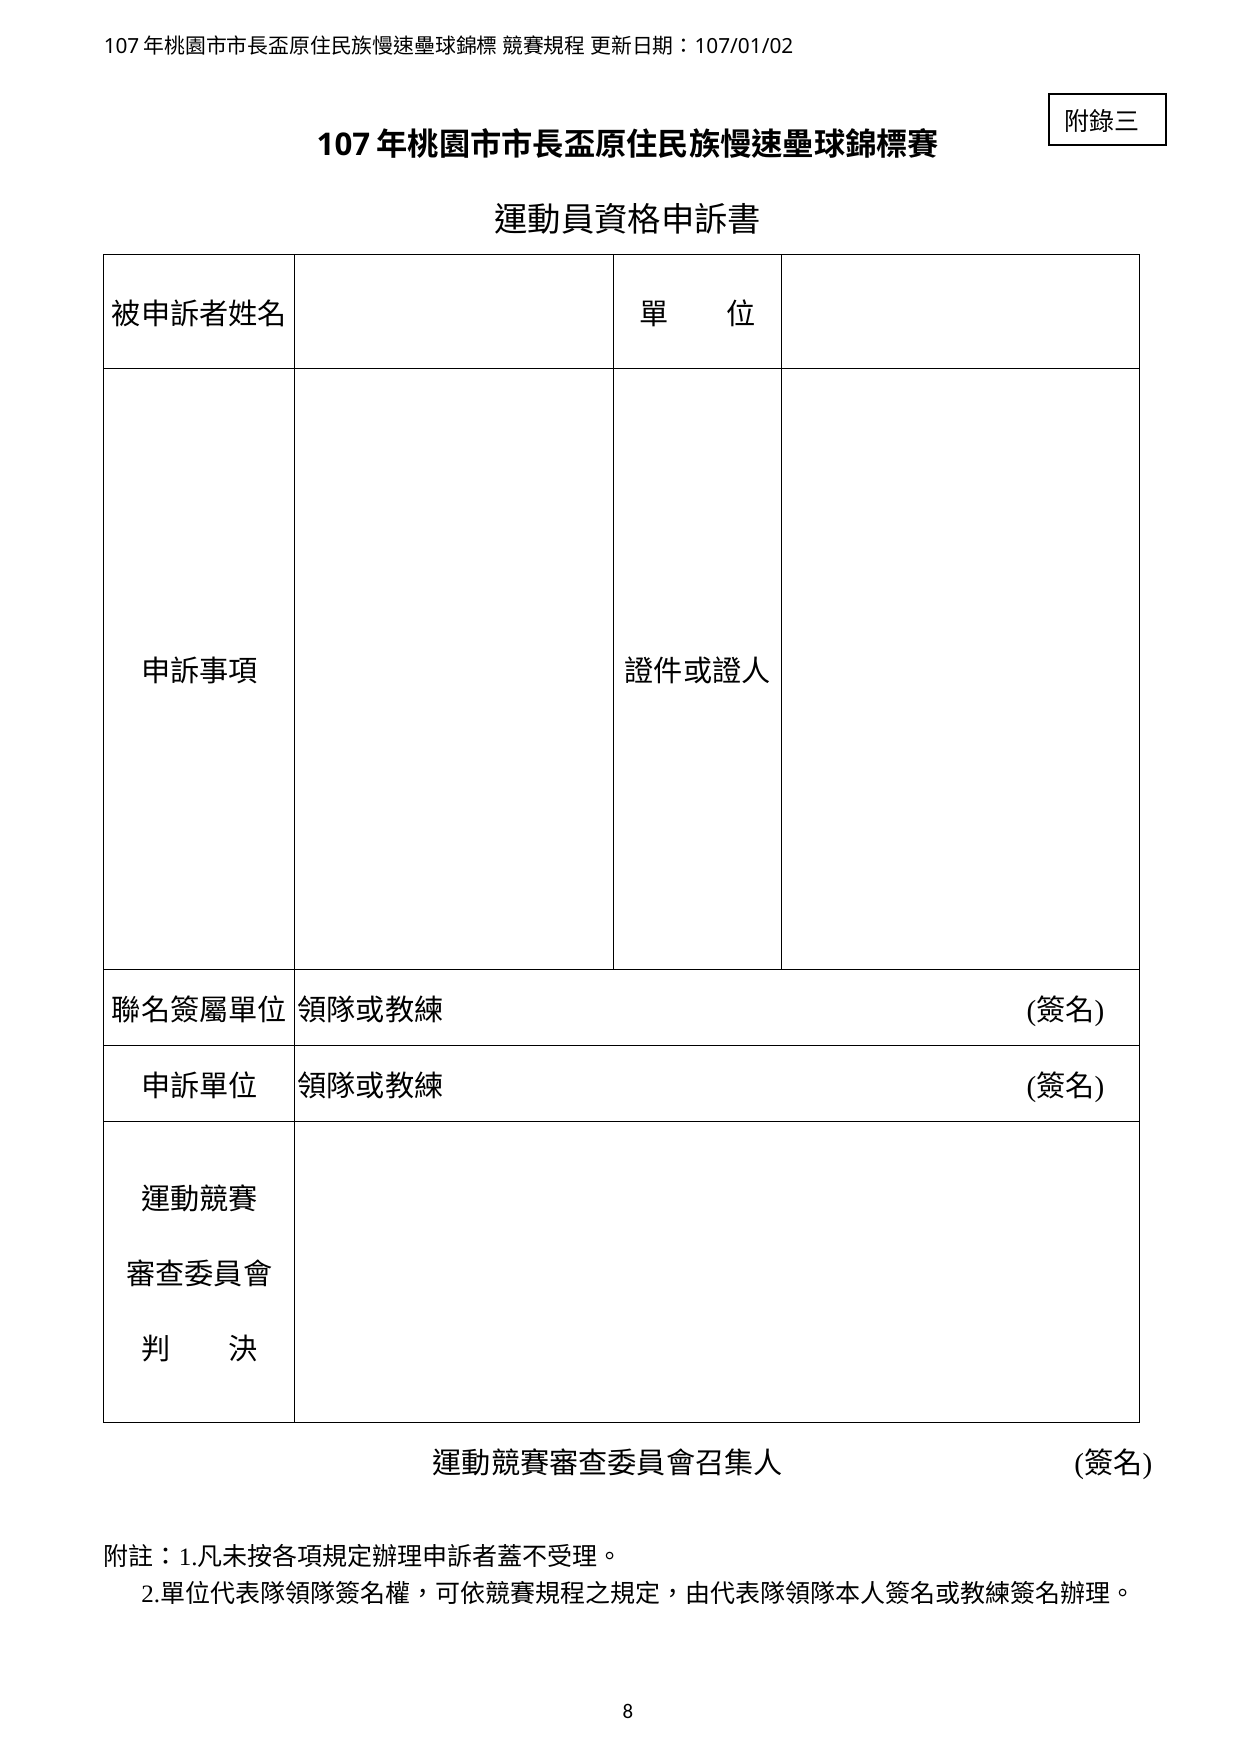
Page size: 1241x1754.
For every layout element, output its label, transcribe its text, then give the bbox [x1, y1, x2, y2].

text 運動競賽審查委員會召集人 (簽名) [103, 1423, 1152, 1498]
table_cell [295, 1122, 1139, 1422]
table_header 被申訴者姓名 [104, 255, 294, 368]
table_cell 申訴單位 [104, 1046, 294, 1121]
table_cell 領隊或教練 (簽名) [295, 1046, 1139, 1121]
text 107年桃園市市長盃原住民族慢速壘球錦標賽 [103, 104, 1152, 179]
text 附註：1.凡未按各項規定辦理申訴者蓋不受理。 [103, 1536, 1152, 1573]
text 運動員資格申訴書 [103, 179, 1152, 254]
table_cell 證件或證人 [614, 369, 781, 969]
table_cell 領隊或教練 (簽名) [295, 970, 1139, 1045]
table_header [782, 255, 1139, 368]
table_header 單 位 [614, 255, 781, 368]
text 2.單位代表隊領隊簽名權，可依競賽規程之規定，由代表隊領隊本人簽名或教練簽名辦理。 [103, 1573, 1152, 1611]
table_header [295, 255, 613, 368]
table_cell [782, 369, 1139, 969]
table_cell 申訴事項 [104, 369, 294, 969]
table_cell 聯名簽屬單位 [104, 970, 294, 1045]
table_cell 運動競賽 審查委員會 判 決 [104, 1122, 294, 1422]
table_cell [295, 369, 613, 969]
